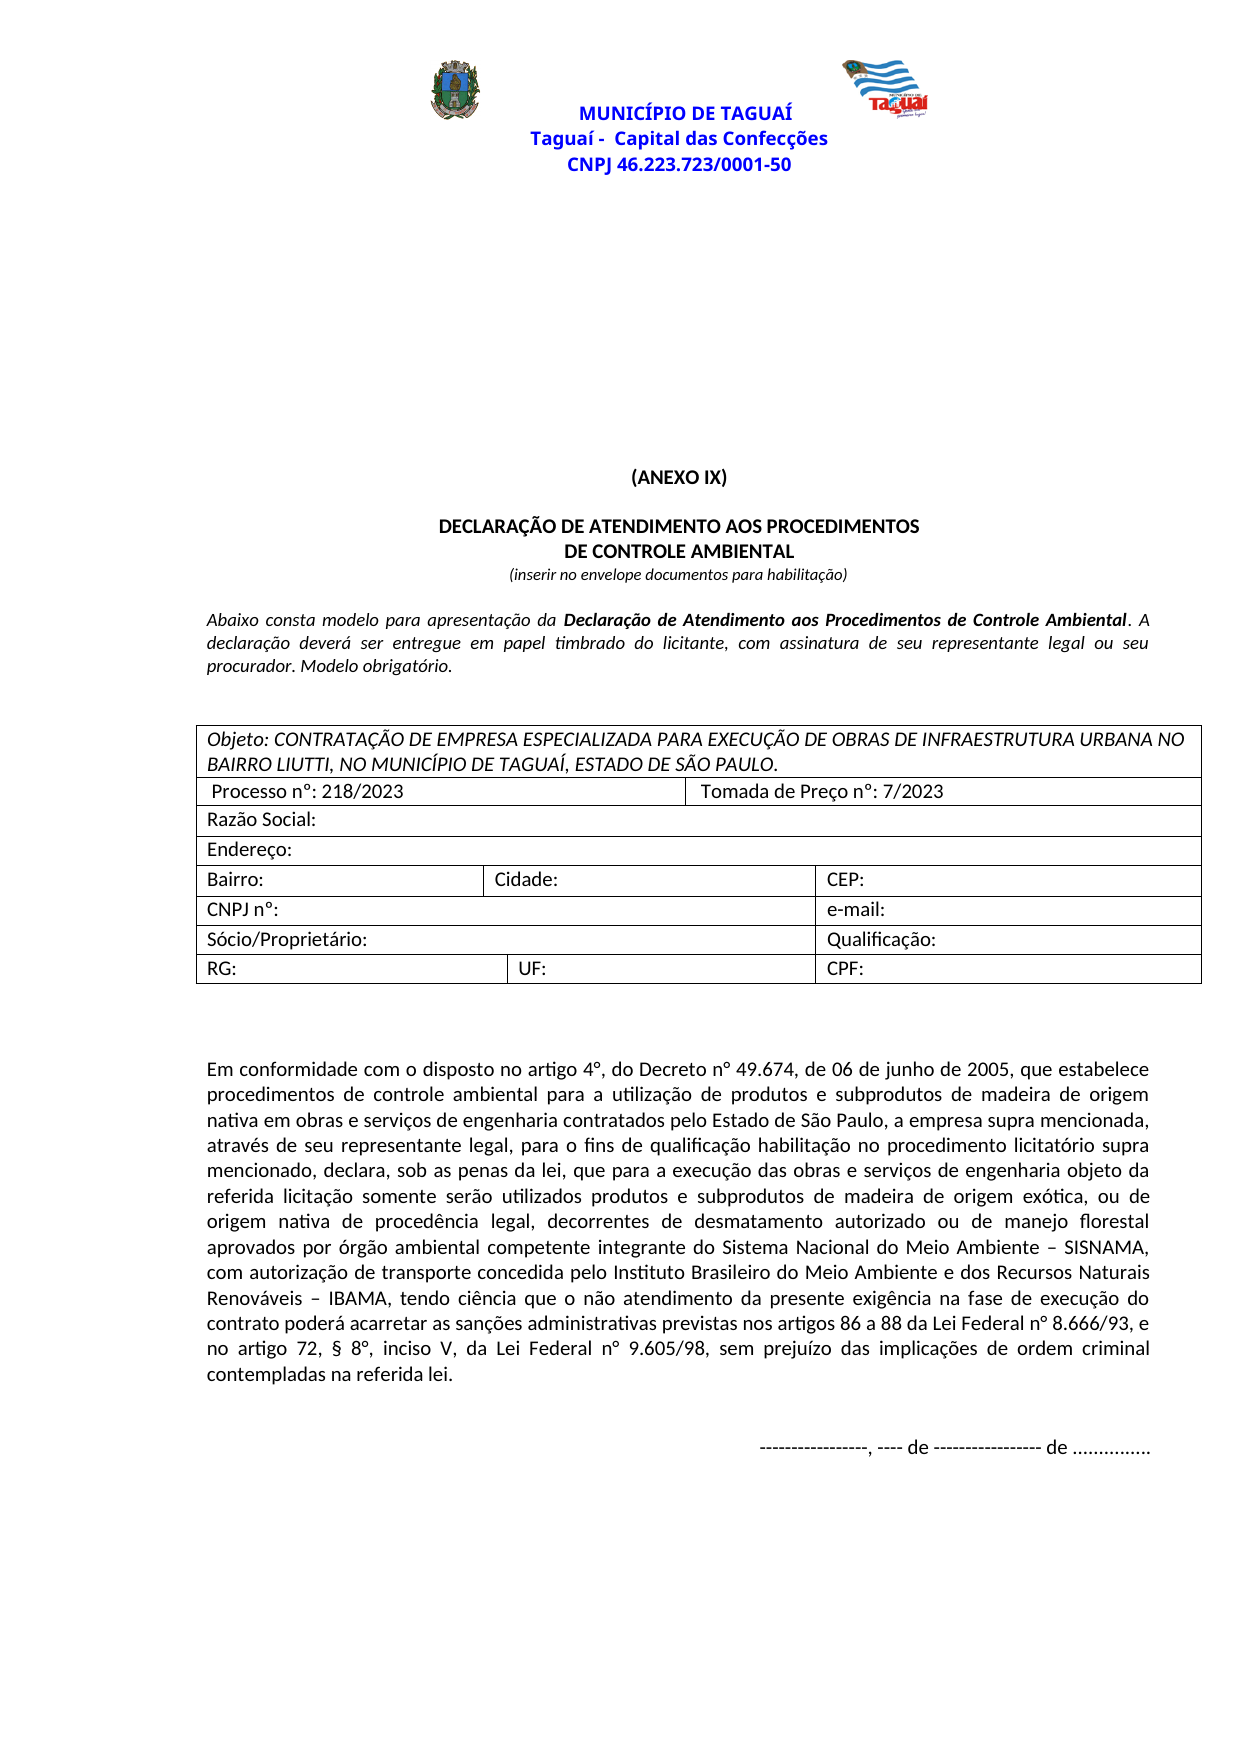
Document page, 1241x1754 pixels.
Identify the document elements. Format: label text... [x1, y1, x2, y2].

text (ANEXO IX) [207, 464, 1152, 489]
table_cell e-mail: [816, 897, 1201, 925]
table_cell UF: [508, 955, 815, 983]
table_cell CPF: [816, 955, 1201, 983]
text Abaixo consta modelo para apresentação da Declaração de Atendimento aos Procedimentos de Controle Ambiental. A declaração deverá ser entregue em papel timbrado do licitante, com assinatura de seu representante legal ou seu procurador. Modelo obrigatório. [207, 608, 1152, 677]
table_cell Endereço: [197, 837, 1201, 865]
text (inserir no envelope documentos para habilitação) [207, 564, 1152, 584]
table_cell Razão Social: [197, 806, 1201, 836]
text -----------------, ---- de ----------------- de ............... [207, 1434, 1152, 1460]
table_cell Qualificação: [816, 926, 1201, 954]
table_cell Cidade: [484, 866, 815, 896]
table_cell CEP: [816, 866, 1201, 896]
table_cell RG: [197, 955, 507, 983]
table_cell CNPJ nº: [197, 897, 815, 925]
table_cell Processo nº: 218/2023 [197, 778, 685, 805]
picture [430, 60, 481, 120]
table_cell Sócio/Proprietário: [197, 926, 815, 954]
text declaração de atendimento aos procedimentos [207, 513, 1152, 539]
text Em conformidade com o disposto no artigo 4°, do Decreto n° 49.674, de 06 de junho de 2005, que estabelece procedimentos de controle ambiental para a utilização de produtos e subprodutos de madeira de origem nativa em obras e serviços de engenharia contratados pelo Estado de São Paulo, a empresa supra mencionada, através de seu representante legal, para o fins de qualificação habilitação no procedimento licitatório supra mencionado, declara, sob as penas da lei, que para a execução das obras e serviços de engenharia objeto da referida licitação somente serão utilizados produtos e subprodutos de madeira de origem exótica, ou de origem nativa de procedência legal, decorrentes de desmatamento autorizado ou de manejo florestal aprovados por órgão ambiental competente integrante do Sistema Nacional do Meio Ambiente – SISNAMA, com autorização de transporte concedida pelo Instituto Brasileiro do Meio Ambiente e dos Recursos Naturais Renováveis – IBAMA, tendo ciência que o não atendimento da presente exigência na fase de execução do contrato poderá acarretar as sanções administrativas previstas nos artigos 86 a 88 da Lei Federal n° 8.666/93, e no artigo 72, § 8°, inciso V, da Lei Federal n° 9.605/98, sem prejuízo das implicações de ordem criminal contempladas na referida lei. [207, 1056, 1152, 1386]
table_cell Tomada de Preço nº: 7/2023 [686, 778, 1201, 805]
table_cell Bairro: [197, 866, 483, 896]
table_header Objeto: CONTRATAÇÃO DE EMPRESA ESPECIALIZADA PARA EXECUÇÃO DE OBRAS DE INFRAESTRUTURA URBANA NO BAIRRO LIUTTI, NO MUNICÍPIO DE TAGUAÍ, ESTADO DE SÃO PAULO. [197, 726, 1201, 777]
text de controle aMBIENTAL [207, 539, 1152, 564]
picture [841, 59, 929, 120]
